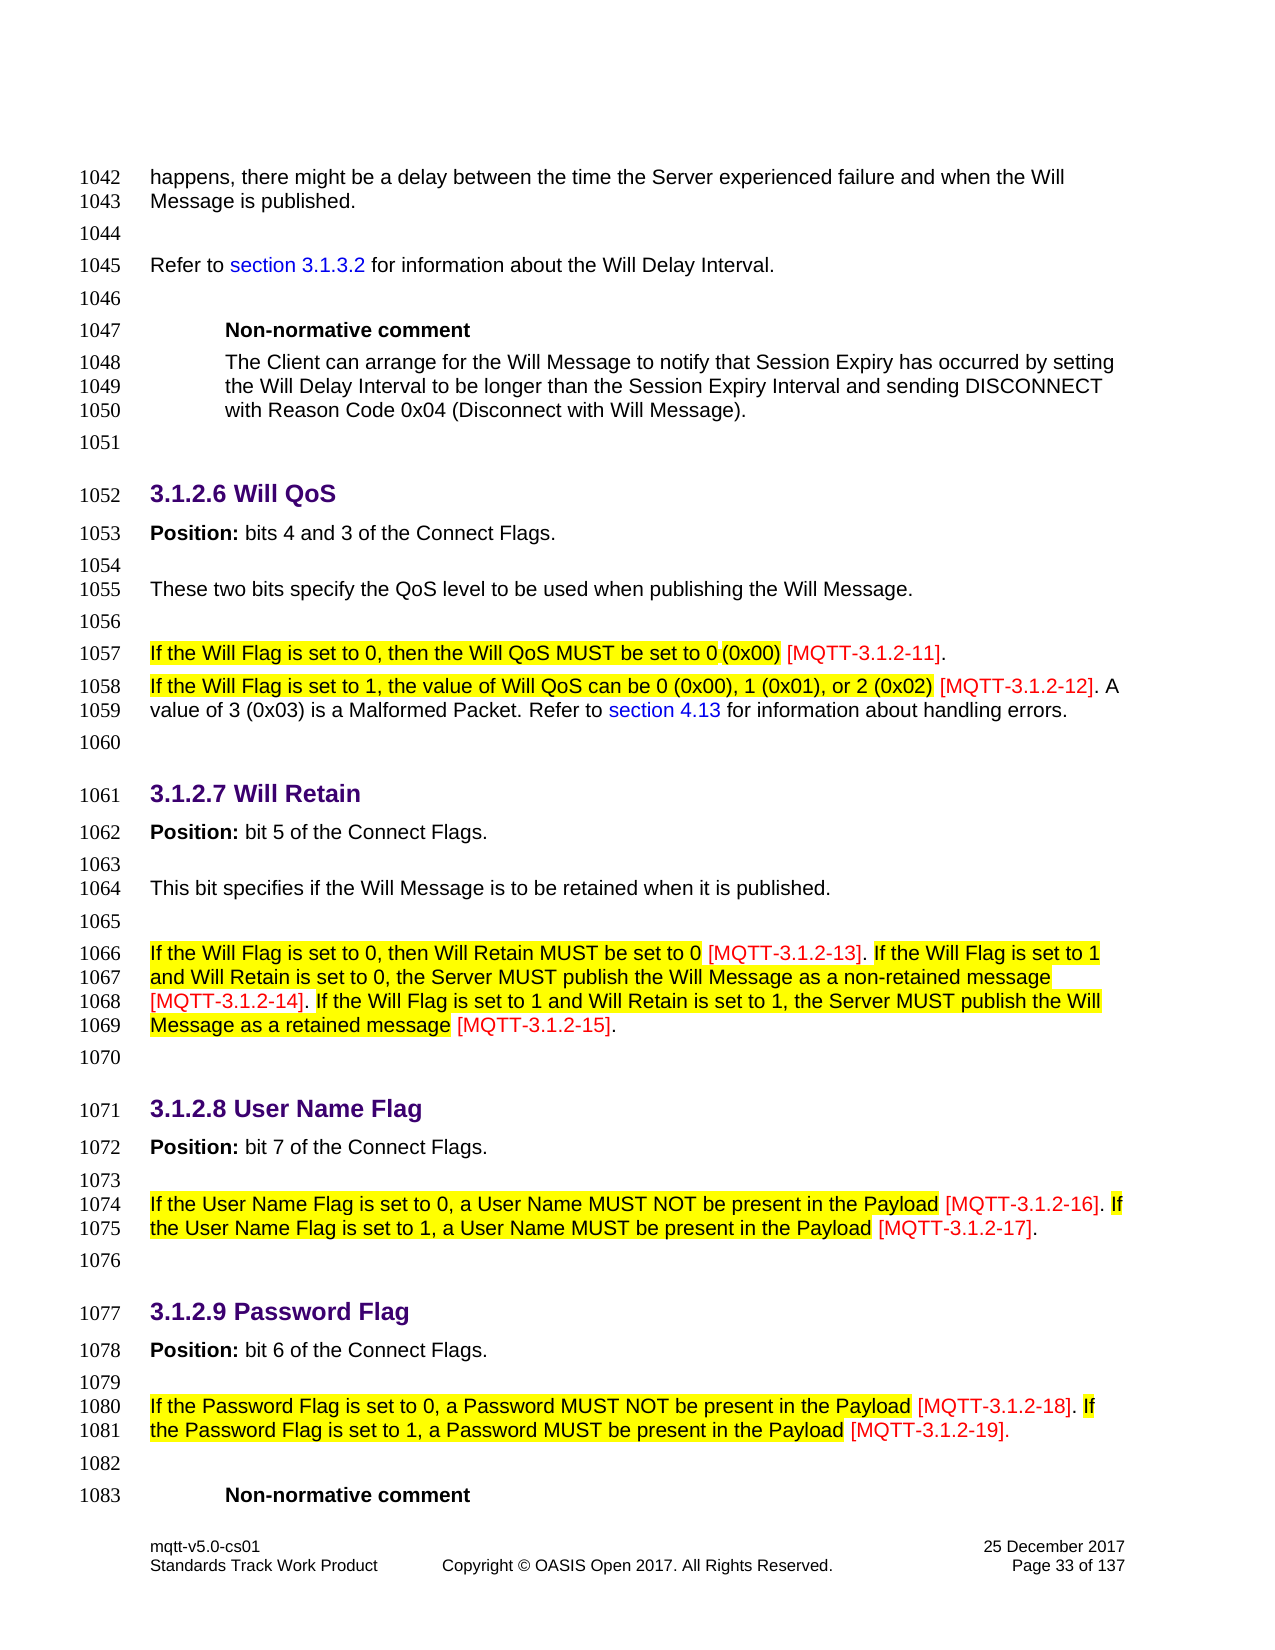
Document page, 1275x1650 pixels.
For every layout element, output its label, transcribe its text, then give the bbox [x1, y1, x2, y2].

text This bit specifies if the Will Message is to be retained when it is published. [150, 852, 1125, 900]
text Non-normative comment [225, 318, 1125, 342]
subtitle Will Retain [150, 779, 1125, 807]
text Position: bit 5 of the Connect Flags. [150, 820, 1125, 844]
text These two bits specify the QoS level to be used when publishing the Will Message. [150, 553, 1125, 601]
text If the Will Flag is set to 0, then the Will QoS MUST be set to 0 (0x00) [MQTT-3.1.2-11]. [781, 641, 1125, 665]
text Non-normative comment [225, 1483, 1125, 1507]
text Position: bit 7 of the Connect Flags. [150, 1135, 1125, 1159]
text Position: bits 4 and 3 of the Connect Flags. [150, 520, 1125, 544]
subtitle Will QoS [150, 479, 1125, 508]
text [150, 164, 1125, 212]
text Refer to section 3.1.3.2 for information about the Will Delay Interval. [150, 253, 1125, 277]
text Position: bit 6 of the Connect Flags. [150, 1338, 1125, 1362]
text If the Will Flag is set to 1, the value of Will QoS can be 0 (0x00), 1 (0x01), or 2 (0x02) [MQTT-3.1.2-12]. A value of 3 (0x03) is a Malformed Packet. Refer to section 4.13 for information about handling errors. [150, 673, 1125, 721]
subtitle User Name Flag [150, 1094, 1125, 1123]
text If the Will Flag is set to 0, then Will Retain MUST be set to 0 [MQTT-3.1.2-13]. If the Will Flag is set to 1 and Will Retain is set to 0, the Server MUST publish the Will Message as a non-retained message [MQTT-3.1.2-14]. If the Will Flag is set to 1 and Will Retain is set to 1, the Server MUST publish the Will Message as a retained message [MQTT-3.1.2-15]. [451, 941, 1125, 1037]
text The Client can arrange for the Will Message to notify that Session Expiry has occurred by setting the Will Delay Interval to be longer than the Session Expiry Interval and sending DISCONNECT with Reason Code 0x04 (Disconnect with Will Message). [225, 350, 1125, 422]
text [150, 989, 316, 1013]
text If the Password Flag is set to 0, a Password MUST NOT be present in the Payload [MQTT-3.1.2-18]. If the Password Flag is set to 1, a Password MUST be present in the Payload [MQTT-3.1.2-19]. [150, 1370, 1125, 1442]
text If the User Name Flag is set to 0, a User Name MUST NOT be present in the Payload [MQTT-3.1.2-16]. If the User Name Flag is set to 1, a User Name MUST be present in the Payload [MQTT-3.1.2-17]. [150, 1167, 1125, 1239]
subtitle Password Flag [150, 1297, 1125, 1325]
